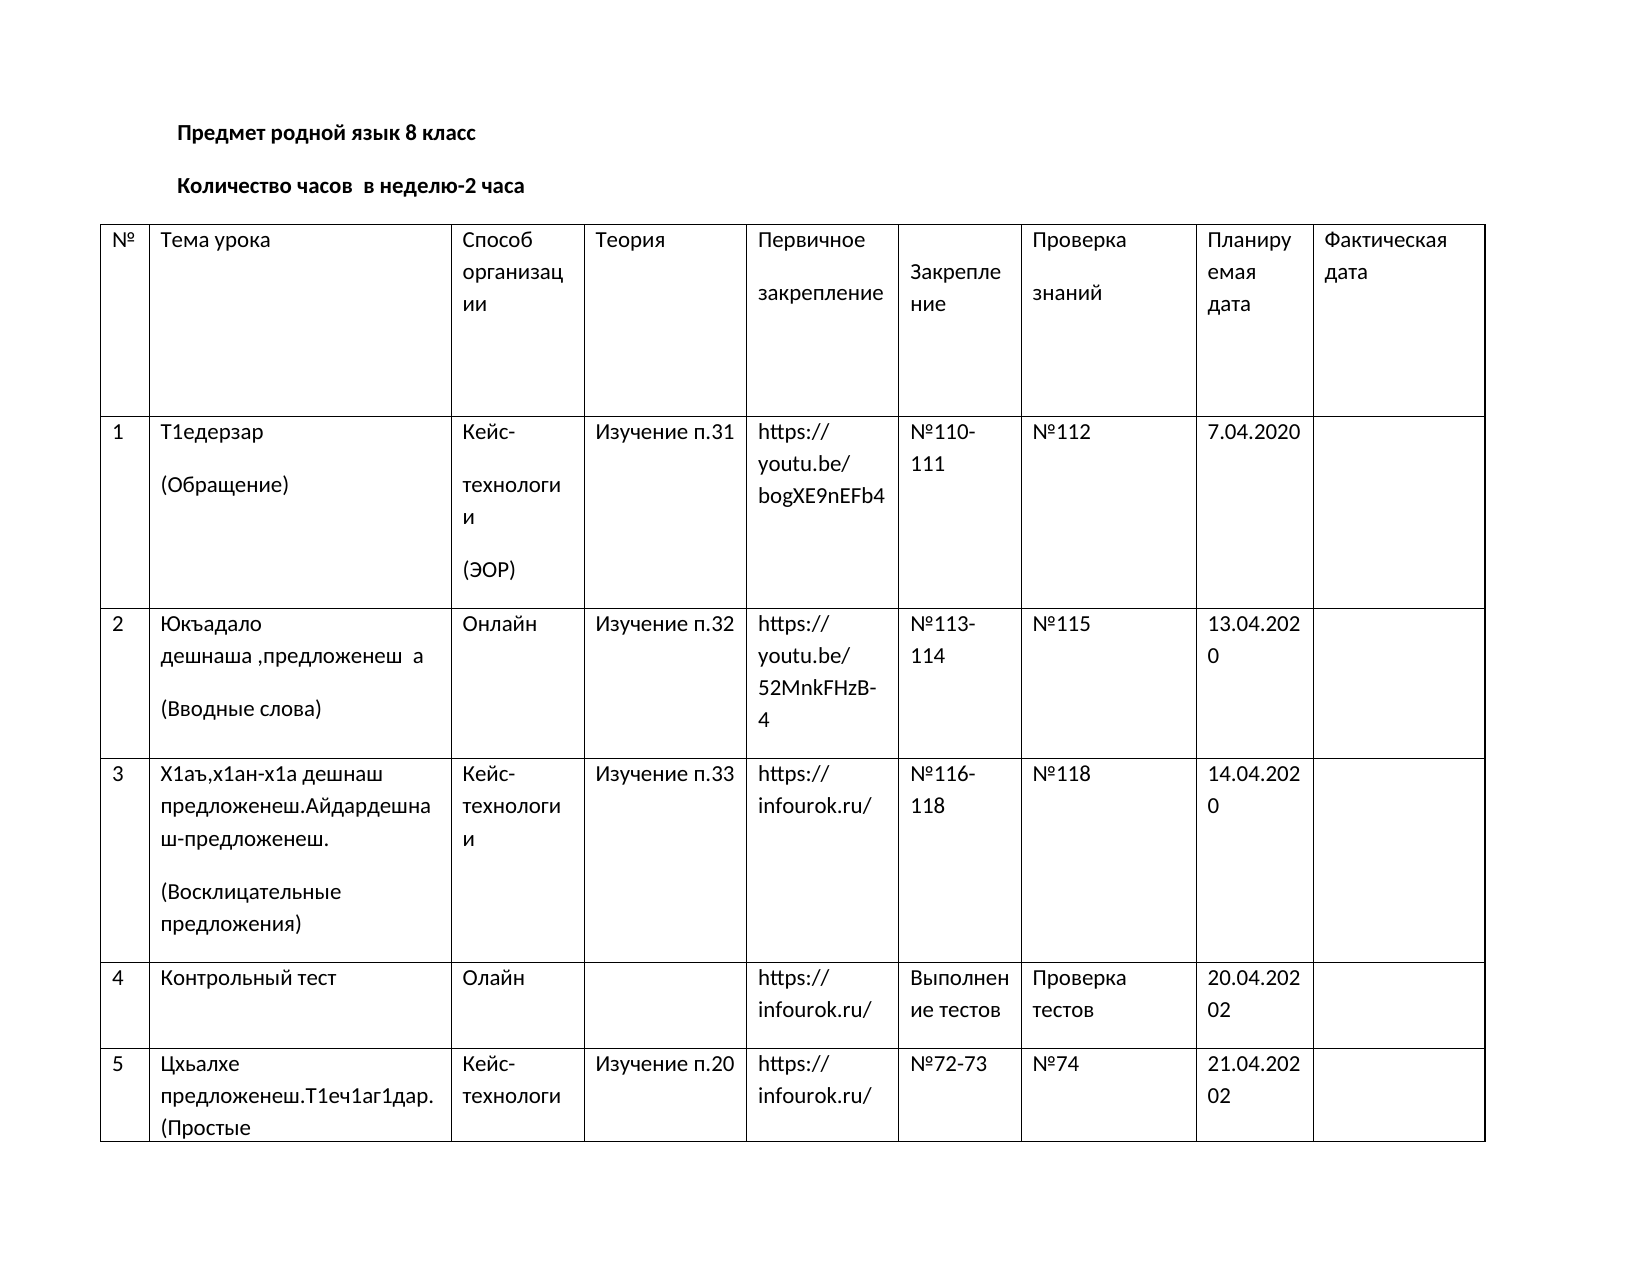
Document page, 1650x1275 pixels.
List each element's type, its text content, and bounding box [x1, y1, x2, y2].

table_cell Контрольный тест [150, 963, 451, 1048]
table_header Проверка знаний [1022, 225, 1196, 416]
table_header Фактическая дата [1314, 225, 1484, 416]
table_cell Кейс-технологии [452, 759, 584, 962]
table_cell https://infourok.ru/ [747, 963, 898, 1048]
table_cell Изучение п.31 [585, 417, 746, 608]
table_cell №110-111 [899, 417, 1021, 608]
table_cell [747, 1049, 898, 1141]
table_header № [101, 225, 149, 416]
text Количество часов в неделю-2 часа [177, 171, 1561, 199]
table_cell №115 [1022, 609, 1196, 758]
table_cell 1 [101, 417, 149, 608]
table_cell №112 [1022, 417, 1196, 608]
table_cell [1314, 963, 1484, 1048]
table_cell Х1аъ,х1ан-х1а дешнаш предложенеш.Айдардешнаш-предложенеш. (Восклицательные предложения) [150, 759, 451, 962]
table_header Первичное закрепление [747, 225, 898, 416]
table_cell https://youtu.be/bogXE9nEFb4 [747, 417, 898, 608]
text Предмет родной язык 8 класс [177, 118, 1561, 146]
table_cell Выполнение тестов [899, 963, 1021, 1048]
table_cell Кейс- технологии (ЭОР) [452, 417, 584, 608]
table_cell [150, 1049, 451, 1141]
table_cell №72-73 [899, 1049, 1021, 1141]
table_cell [1314, 417, 1484, 608]
table_cell 2 [101, 609, 149, 758]
table_cell 3 [101, 759, 149, 962]
table_cell 7.04.2020 [1197, 417, 1313, 608]
table_cell 21.04.20202 [1197, 1049, 1313, 1141]
table_header Способ организации [452, 225, 584, 416]
table_cell [1314, 759, 1484, 962]
table_cell №116-118 [899, 759, 1021, 962]
table_cell Изучение п.32 [585, 609, 746, 758]
table_cell Изучение п.33 [585, 759, 746, 962]
table_cell 4 [101, 963, 149, 1048]
table_cell Изучение п.20 [585, 1049, 746, 1141]
table_cell [585, 963, 746, 1048]
table_cell №74 [1022, 1049, 1196, 1141]
table_cell 5 [101, 1049, 149, 1141]
table_cell https://youtu.be/52MnkFHzB-4 [747, 609, 898, 758]
table_cell [1314, 609, 1484, 758]
table_header Закрепление [899, 225, 1021, 416]
table_cell 13.04.2020 [1197, 609, 1313, 758]
table_cell Юкъадало дешнаша ,предложенеш а (Вводные слова) [150, 609, 451, 758]
table_header Тема урока [150, 225, 451, 416]
table_cell [1314, 1049, 1484, 1141]
table_cell Т1едерзар (Обращение) [150, 417, 451, 608]
table_cell https://infourok.ru/ [747, 759, 898, 962]
table_cell №118 [1022, 759, 1196, 962]
table_cell Проверка тестов [1022, 963, 1196, 1048]
table_cell Олайн [452, 963, 584, 1048]
table_cell 14.04.2020 [1197, 759, 1313, 962]
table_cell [452, 1049, 584, 1141]
table_header Теория [585, 225, 746, 416]
table_cell 20.04.20202 [1197, 963, 1313, 1048]
table_cell №113-114 [899, 609, 1021, 758]
table_cell Онлайн [452, 609, 584, 758]
table_header Планируемая дата [1197, 225, 1313, 416]
